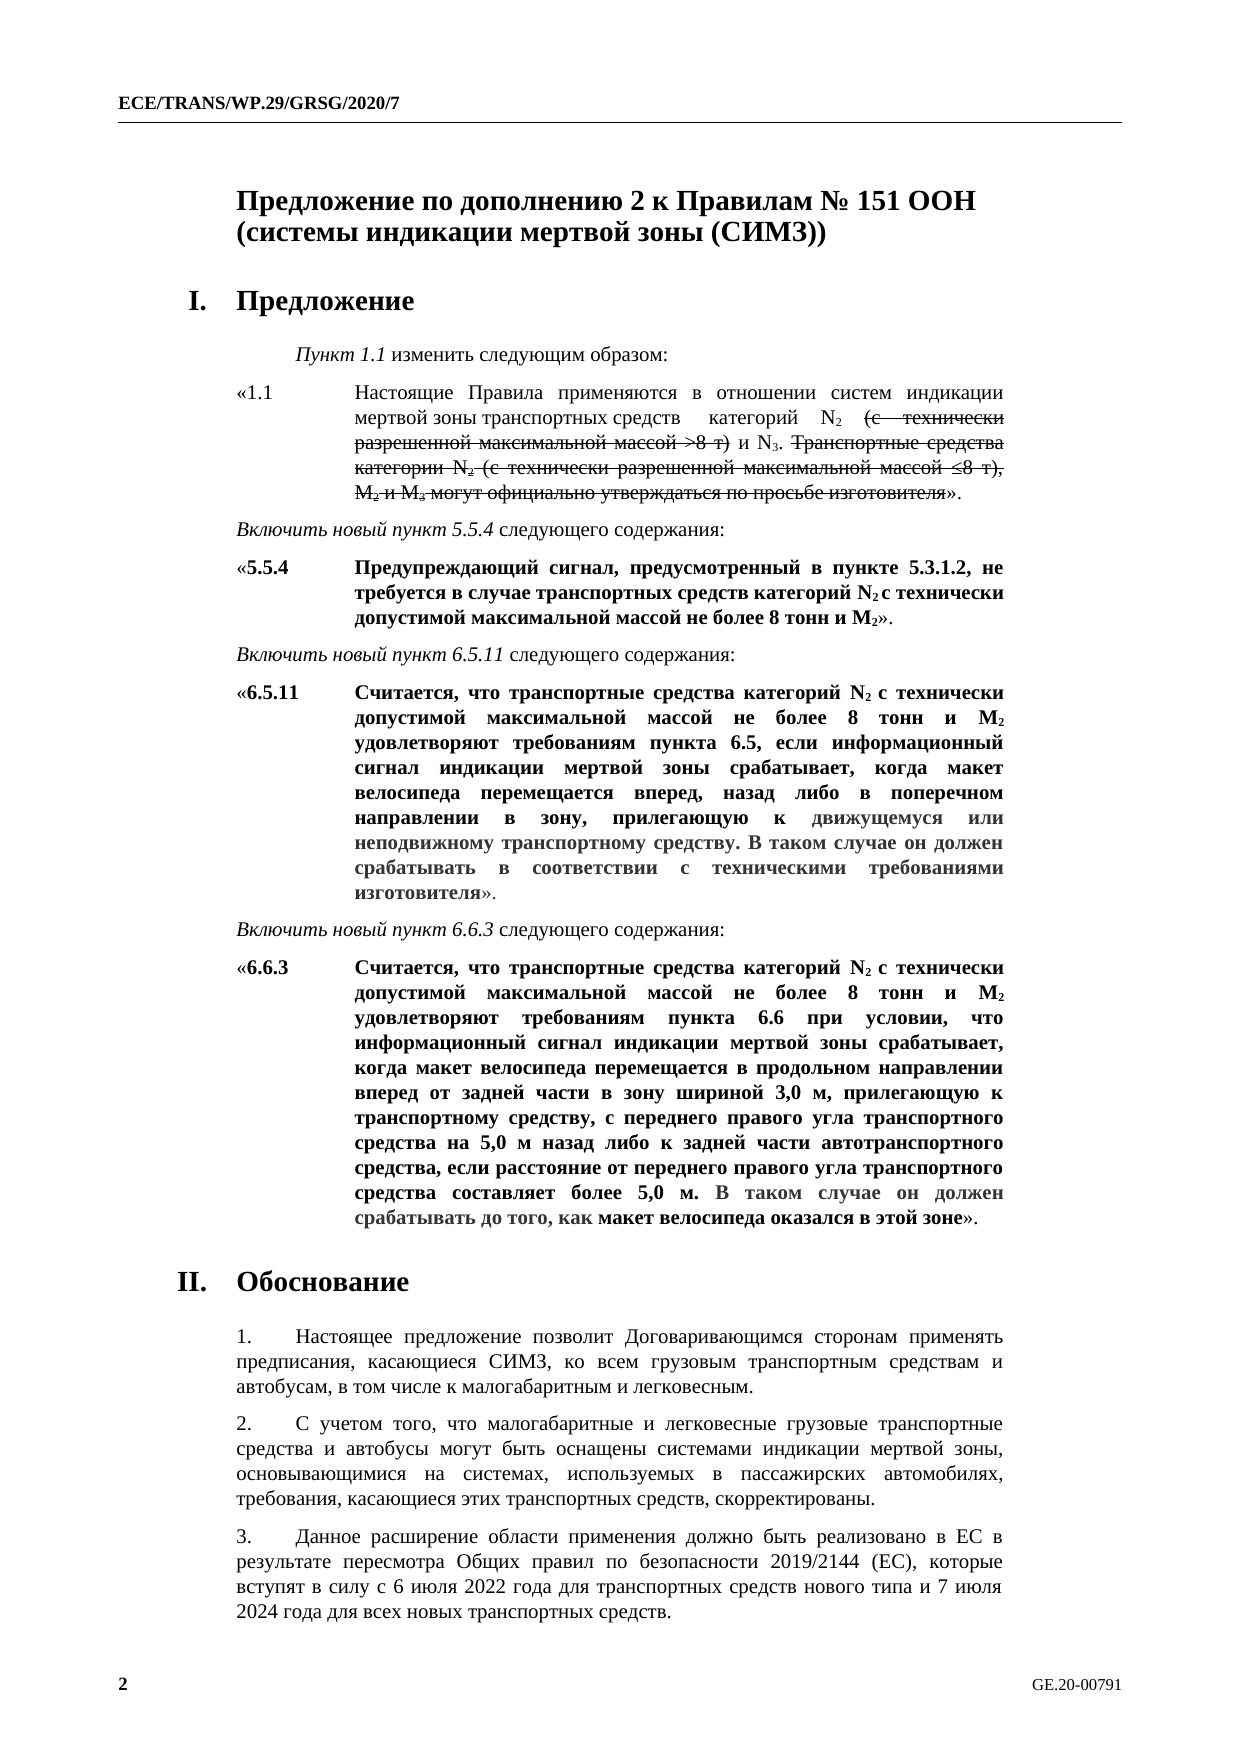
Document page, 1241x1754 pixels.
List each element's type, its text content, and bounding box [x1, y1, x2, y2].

text Пункт 1.1 изменить следующим образом: [236, 341, 1004, 366]
text 3. Данное расширение области применения должно быть реализовано в ЕС в результате пересмотра Общих правил по безопасности 2019/2144 (ЕС), которые вступят в силу с 6 июля 2022 года для транспортных средств нового типа и 7 июля 2024 года для всех новых транспортных средств. [236, 1523, 1004, 1623]
text Включить новый пункт 5.5.4 следующего содержания: [236, 516, 1004, 541]
text 1. Настоящее предложение позволит Договаривающимся сторонам применять предписания, касающиеся СИМЗ, ко всем грузовым транспортным средствам и автобусам, в том числе к малогабаритным и легковесным. [236, 1323, 1004, 1398]
text «1.1 Настоящие Правила применяются в отношении систем индикации мертвой зоны транспортных средств категорий N2 (с технически разрешенной максимальной массой >8 т) и N3. Транспортные средства категории N2 (с технически разрешенной максимальной массой ≤8 т), M2 и M3 могут официально утверждаться по просьбе изготовителя». [236, 379, 1004, 504]
text «5.5.4 Предупреждающий сигнал, предусмотренный в пункте 5.3.1.2, не требуется в случае транспортных средств категорий N2 с технически допустимой максимальной массой не более 8 тонн и M2». [236, 554, 1004, 629]
text Предложение по дополнению 2 к Правилам № 151 ООН (системы индикации мертвой зоны (СИМЗ)) [118, 185, 1004, 248]
text 2. С учетом того, что малогабаритные и легковесные грузовые транспортные средства и автобусы могут быть оснащены системами индикации мертвой зоны, основывающимися на системах, используемых в пассажирских автомобилях, требования, касающиеся этих транспортных средств, скорректированы. [236, 1410, 1004, 1510]
text II. Обоснование [118, 1266, 1004, 1298]
text Включить новый пункт 6.6.3 следующего содержания: [236, 916, 1004, 941]
text Включить новый пункт 6.5.11 следующего содержания: [236, 641, 1004, 666]
text I. Предложение [118, 285, 1004, 316]
text «6.6.3 Считается, что транспортные средства категорий N2 с технически допустимой максимальной массой не более 8 тонн и M2 удовлетворяют требованиям пункта 6.6 при условии, что информационный сигнал индикации мертвой зоны срабатывает, когда макет велосипеда перемещается в продольном направлении вперед от задней части в зону шириной 3,0 м, прилегающую к транспортному средству, с переднего правого угла транспортного средства на 5,0 м назад либо к задней части автотранспортного средства, если расстояние от переднего правого угла транспортного средства составляет более 5,0 м. В таком случае он должен срабатывать до того, как макет велосипеда оказался в этой зоне». [236, 954, 1004, 1229]
text «6.5.11 Считается, что транспортные средства категорий N2 с технически допустимой максимальной массой не более 8 тонн и M2 удовлетворяют требованиям пункта 6.5, если информационный сигнал индикации мертвой зоны срабатывает, когда макет велосипеда перемещается вперед, назад либо в поперечном направлении в зону, прилегающую к движущемуся или неподвижному транспортному средству. В таком случае он должен срабатывать в соответствии с техническими требованиями изготовителя». [236, 679, 1004, 904]
